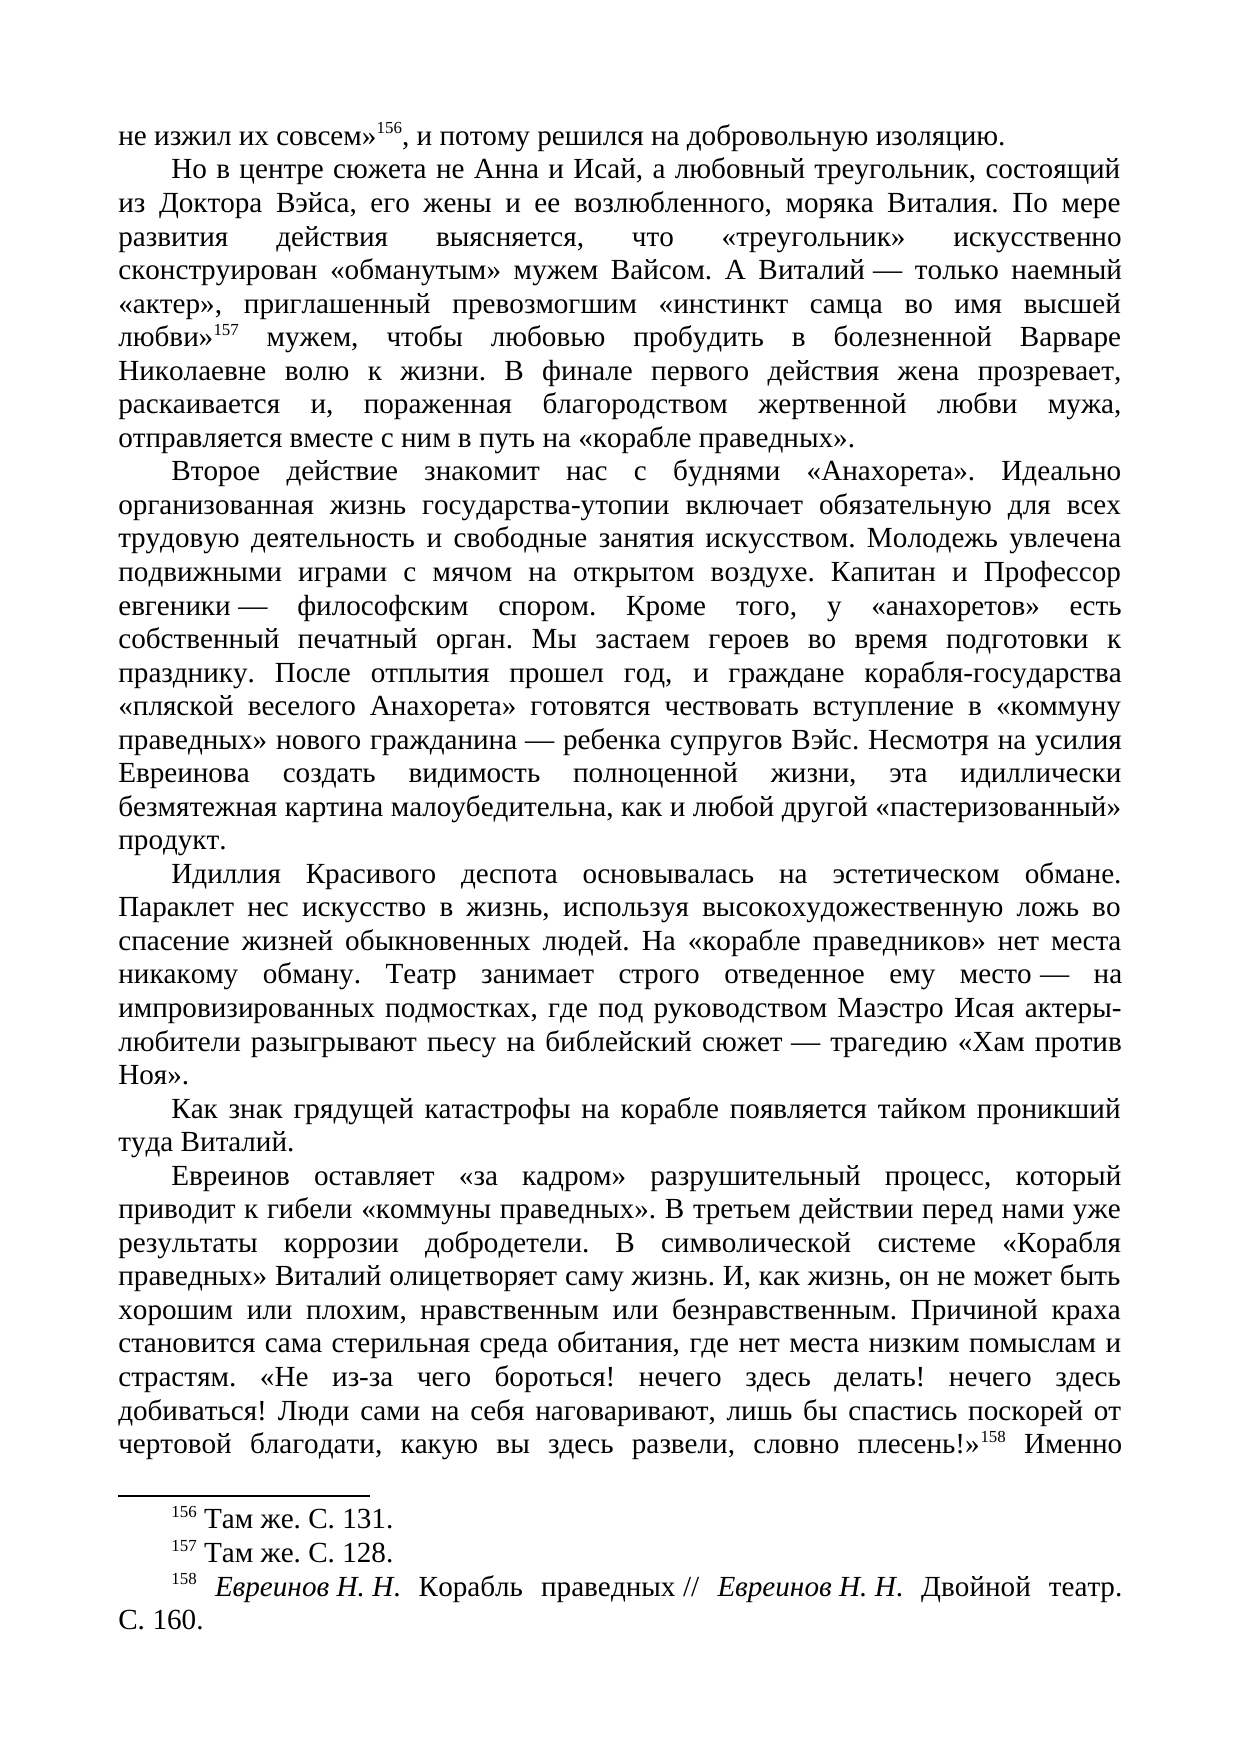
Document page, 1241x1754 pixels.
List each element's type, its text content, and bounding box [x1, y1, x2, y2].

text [118, 1158, 1122, 1460]
text Но в центре сюжета не Анна и Исай, а любовный треугольник, состоящий из Доктора Вэйса, его жены и ее возлюбленного, моряка Виталия. По мере развития действия выясняется, что «треугольник» искусственно сконструирован «обманутым» мужем Вайсом. А Виталий — только наемный «актер», приглашенный превозмогшим «инстинкт самца во имя высшей любви» мужем, чтобы любовью пробудить в болезненной Варваре Николаевне волю к жизни. В финале первого действия жена прозревает, раскаивается и, пораженная благородством жертвенной любви мужа, отправляется вместе с ним в путь на «корабле праведных». [118, 152, 1122, 453]
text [118, 118, 1122, 152]
text Второе действие знакомит нас с буднями «Анахорета». Идеально организованная жизнь государства-утопии включает обязательную для всех трудовую деятельность и свободные занятия искусством. Молодежь увлечена подвижными играми с мячом на открытом воздухе. Капитан и Профессор евгеники — философским спором. Кроме того, у «анахоретов» есть собственный печатный орган. Мы застаем героев во время подготовки к празднику. После отплытия прошел год, {68} и граждане корабля-государства «пляской веселого Анахорета» готовятся чествовать вступление в «коммуну праведных» нового гражданина — ребенка супругов Вэйс. Несмотря на усилия Евреинова создать видимость полноценной жизни, эта идиллически безмятежная картина малоубедительна, как и любой другой «пастеризованный» продукт. [118, 453, 1122, 856]
text Идиллия Красивого деспота основывалась на эстетическом обмане. Параклет нес искусство в жизнь, используя высокохудожественную ложь во спасение жизней обыкновенных людей. На «корабле праведников» нет места никакому обману. Театр занимает строго отведенное ему место — на импровизированных подмостках, где под руководством Маэстро Исая актеры-любители разыгрывают пьесу на библейский сюжет — трагедию «Хам против Ноя». [118, 856, 1122, 1091]
text Как знак грядущей катастрофы на корабле появляется тайком проникший туда Виталий. [118, 1091, 1122, 1158]
